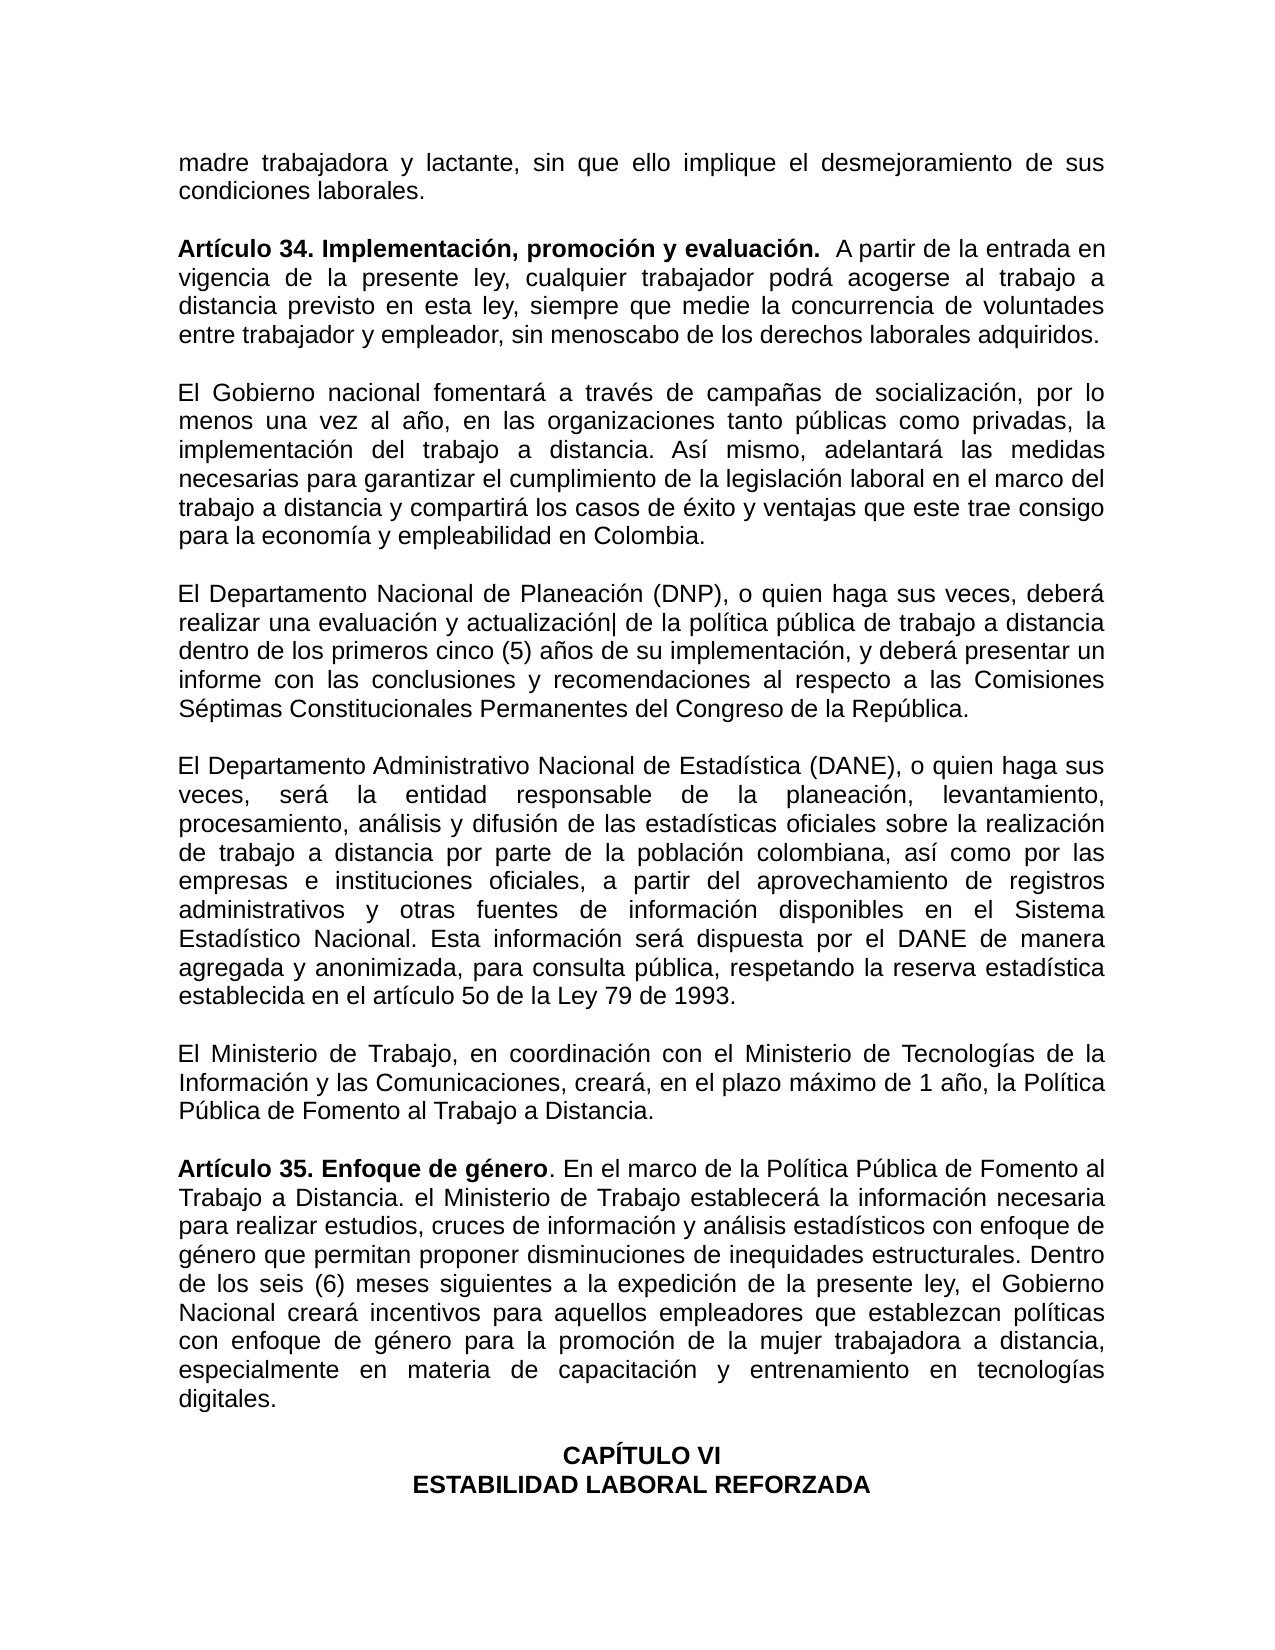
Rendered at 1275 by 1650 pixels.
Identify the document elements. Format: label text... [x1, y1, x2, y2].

text CAPÍTULO VI [177, 1441, 1106, 1470]
text El Departamento Nacional de Planeación (DNP), o quien haga sus veces, deberá realizar una evaluación y actualización| de la política pública de trabajo a distancia dentro de los primeros cinco (5) años de su implementación, y deberá presentar un informe con las conclusiones y recomendaciones al respecto a las Comisiones Séptimas Constitucionales Permanentes del Congreso de la República. [177, 579, 1106, 722]
text El Ministerio de Trabajo, en coordinación con el Ministerio de Tecnologías de la Información y las Comunicaciones, creará, en el plazo máximo de 1 año, la Política Pública de Fomento al Trabajo a Distancia. [177, 1039, 1106, 1125]
text ESTABILIDAD LABORAL REFORZADA [177, 1470, 1106, 1499]
text Artículo 35. Enfoque de género. En el marco de la Política Pública de Fomento al Trabajo a Distancia. el Ministerio de Trabajo establecerá la información necesaria para realizar estudios, cruces de información y análisis estadísticos con enfoque de género que permitan proponer disminuciones de inequidades estructurales. Dentro de los seis (6) meses siguientes a la expedición de la presente ley, el Gobierno Nacional creará incentivos para aquellos empleadores que establezcan políticas con enfoque de género para la promoción de la mujer trabajadora a distancia, especialmente en materia de capacitación y entrenamiento en tecnologías digitales. [177, 1154, 1106, 1412]
text El Departamento Administrativo Nacional de Estadística (DANE), o quien haga sus veces, será la entidad responsable de la planeación, levantamiento, procesamiento, análisis y difusión de las estadísticas oficiales sobre la realización de trabajo a distancia por parte de la población colombiana, así como por las empresas e instituciones oficiales, a partir del aprovechamiento de registros administrativos y otras fuentes de información disponibles en el Sistema Estadístico Nacional. Esta información será dispuesta por el DANE de manera agregada y anonimizada, para consulta pública, respetando la reserva estadística establecida en el artículo 5o de la Ley 79 de 1993. [177, 751, 1106, 1010]
text Artículo 34. Implementación, promoción y evaluación. A partir de la entrada en vigencia de la presente ley, cualquier trabajador podrá acogerse al trabajo a distancia previsto en esta ley, siempre que medie la concurrencia de voluntades entre trabajador y empleador, sin menoscabo de los derechos laborales adquiridos. [177, 234, 1106, 349]
text El Gobierno nacional fomentará a través de campañas de socialización, por lo menos una vez al año, en las organizaciones tanto públicas como privadas, la implementación del trabajo a distancia. Así mismo, adelantará las medidas necesarias para garantizar el cumplimiento de la legislación laboral en el marco del trabajo a distancia y compartirá los casos de éxito y ventajas que este trae consigo para la economía y empleabilidad en Colombia. [177, 377, 1106, 550]
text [177, 147, 1106, 205]
